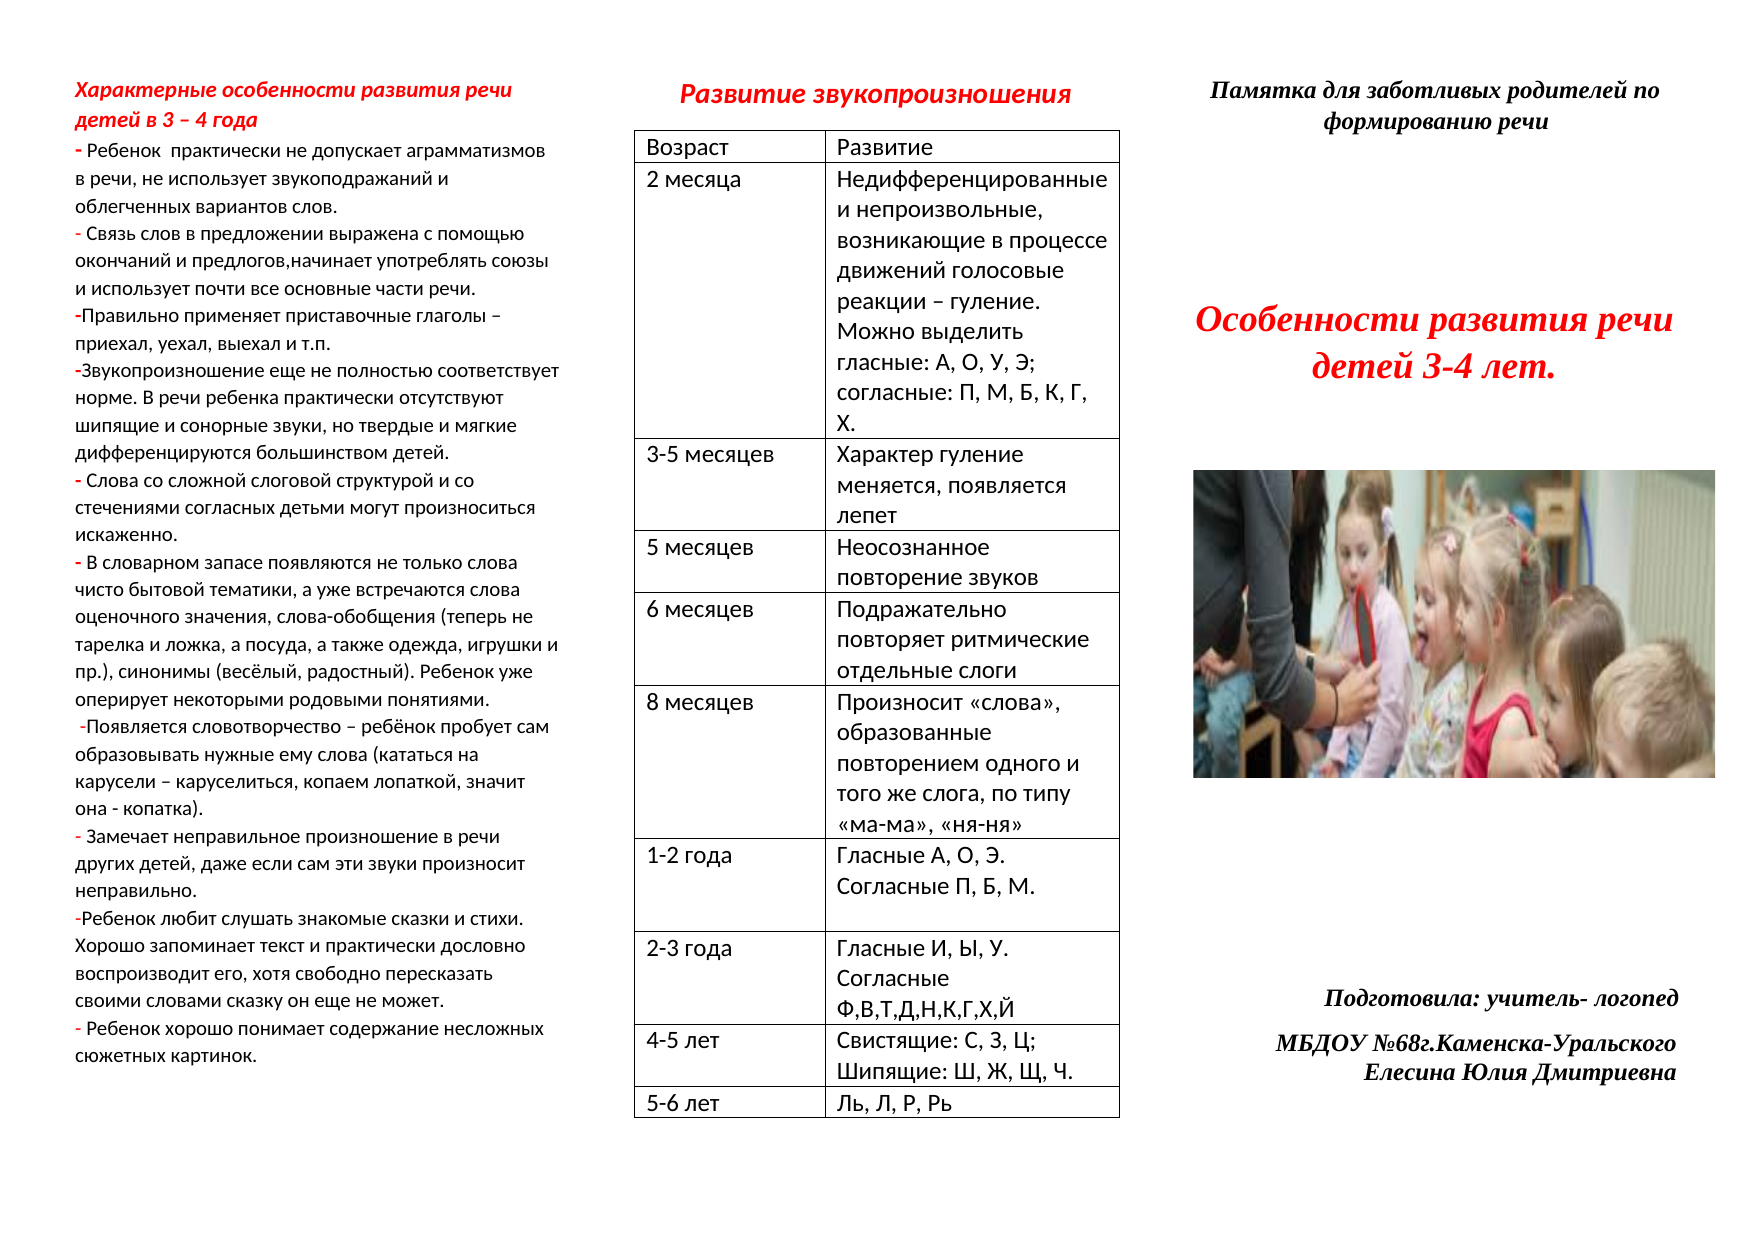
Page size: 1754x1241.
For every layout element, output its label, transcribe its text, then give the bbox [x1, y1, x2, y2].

text Подготовила: учитель- логопед [1193, 983, 1679, 1011]
table_cell 2-3 года [635, 932, 825, 1023]
text Характерные особенности развития речи детей в 3 – 4 года - Ребенок практически не допускает аграмматизмов в речи, не использует звукоподражаний и облегченных вариантов слов. - Связь слов в предложении выражена с помощью окончаний и предлогов,начинает употреблять союзы и использует почти все основные части речи. -Правильно применяет приставочные глаголы – приехал, уехал, выехал и т.п. -Звукопроизношение еще не полностью соответствует норме. В речи ребенка практически отсутствуют шипящие и сонорные звуки, но твердые и мягкие дифференцируются большинством детей. - Слова со сложной слоговой структурой и со стечениями согласных детьми могут произноситься искаженно. - В словарном запасе появляются не только слова чисто бытовой тематики, а уже встречаются слова оценочного значения, слова-обобщения (теперь не тарелка и ложка, а посуда, а также одежда, игрушки и пр.), синонимы (весёлый, радостный). Ребенок уже оперирует некоторыми родовыми понятиями. -Появляется словотворчество – ребёнок пробует сам образовывать нужные ему слова (кататься на карусели – каруселиться, копаем лопаткой, значит она - копатка). - Замечает неправильное произношение в речи других детей, даже если сам эти звуки произносит неправильно. -Ребенок любит слушать знакомые сказки и стихи. Хорошо запоминает текст и практически дословно воспроизводит его, хотя свободно пересказать своими словами сказку он еще не может. - Ребенок хорошо понимает содержание несложных сюжетных картинок. [75, 75, 560, 1067]
table_cell 6 месяцев [635, 593, 825, 685]
table_cell Гласные А, О, Э. Согласные П, Б, М. [826, 839, 1119, 931]
table_cell 5 месяцев [635, 531, 825, 592]
table_cell Ль, Л, Р, Рь [826, 1087, 1119, 1117]
table_header Возраст [635, 131, 825, 162]
text Развитие звукопроизношения [634, 75, 1119, 111]
table_cell 1-2 года [635, 839, 825, 931]
table_cell Подражательно повторяет ритмические отдельные слоги [826, 593, 1119, 685]
table_cell 4-5 лет [635, 1025, 825, 1086]
table_cell 3-5 месяцев [635, 439, 825, 530]
table_cell 2 месяца [635, 163, 825, 437]
table_cell Произносит «слова», образованные повторением одного и того же слога, по типу «ма-ма», «ня-ня» [826, 686, 1119, 838]
text Памятка для заботливых родителей по формированию речи [1193, 75, 1679, 135]
text МБДОУ №68г.Каменска-Уральского Елесина Юлия Дмитриевна [1193, 1028, 1679, 1086]
table_cell Неосознанное повторение звуков [826, 531, 1119, 592]
table_cell 8 месяцев [635, 686, 825, 838]
table_header Развитие [826, 131, 1119, 162]
table_cell 5-6 лет [635, 1087, 825, 1117]
table_cell Характер гуление меняется, появляется лепет [826, 439, 1119, 530]
text Особенности развития речи детей 3-4 лет. [1193, 297, 1679, 387]
table_cell Недифференцированные и непроизвольные, возникающие в процессе движений голосовые реакции – гуление. Можно выделить гласные: А, О, У, Э; согласные: П, М, Б, К, Г, Х. [826, 163, 1119, 437]
table_cell Гласные И, Ы, У. Согласные Ф,В,Т,Д,Н,К,Г,Х,Й [826, 932, 1119, 1023]
picture [1193, 470, 1716, 778]
table_cell Свистящие: С, З, Ц; Шипящие: Ш, Ж, Щ, Ч. [826, 1025, 1119, 1086]
